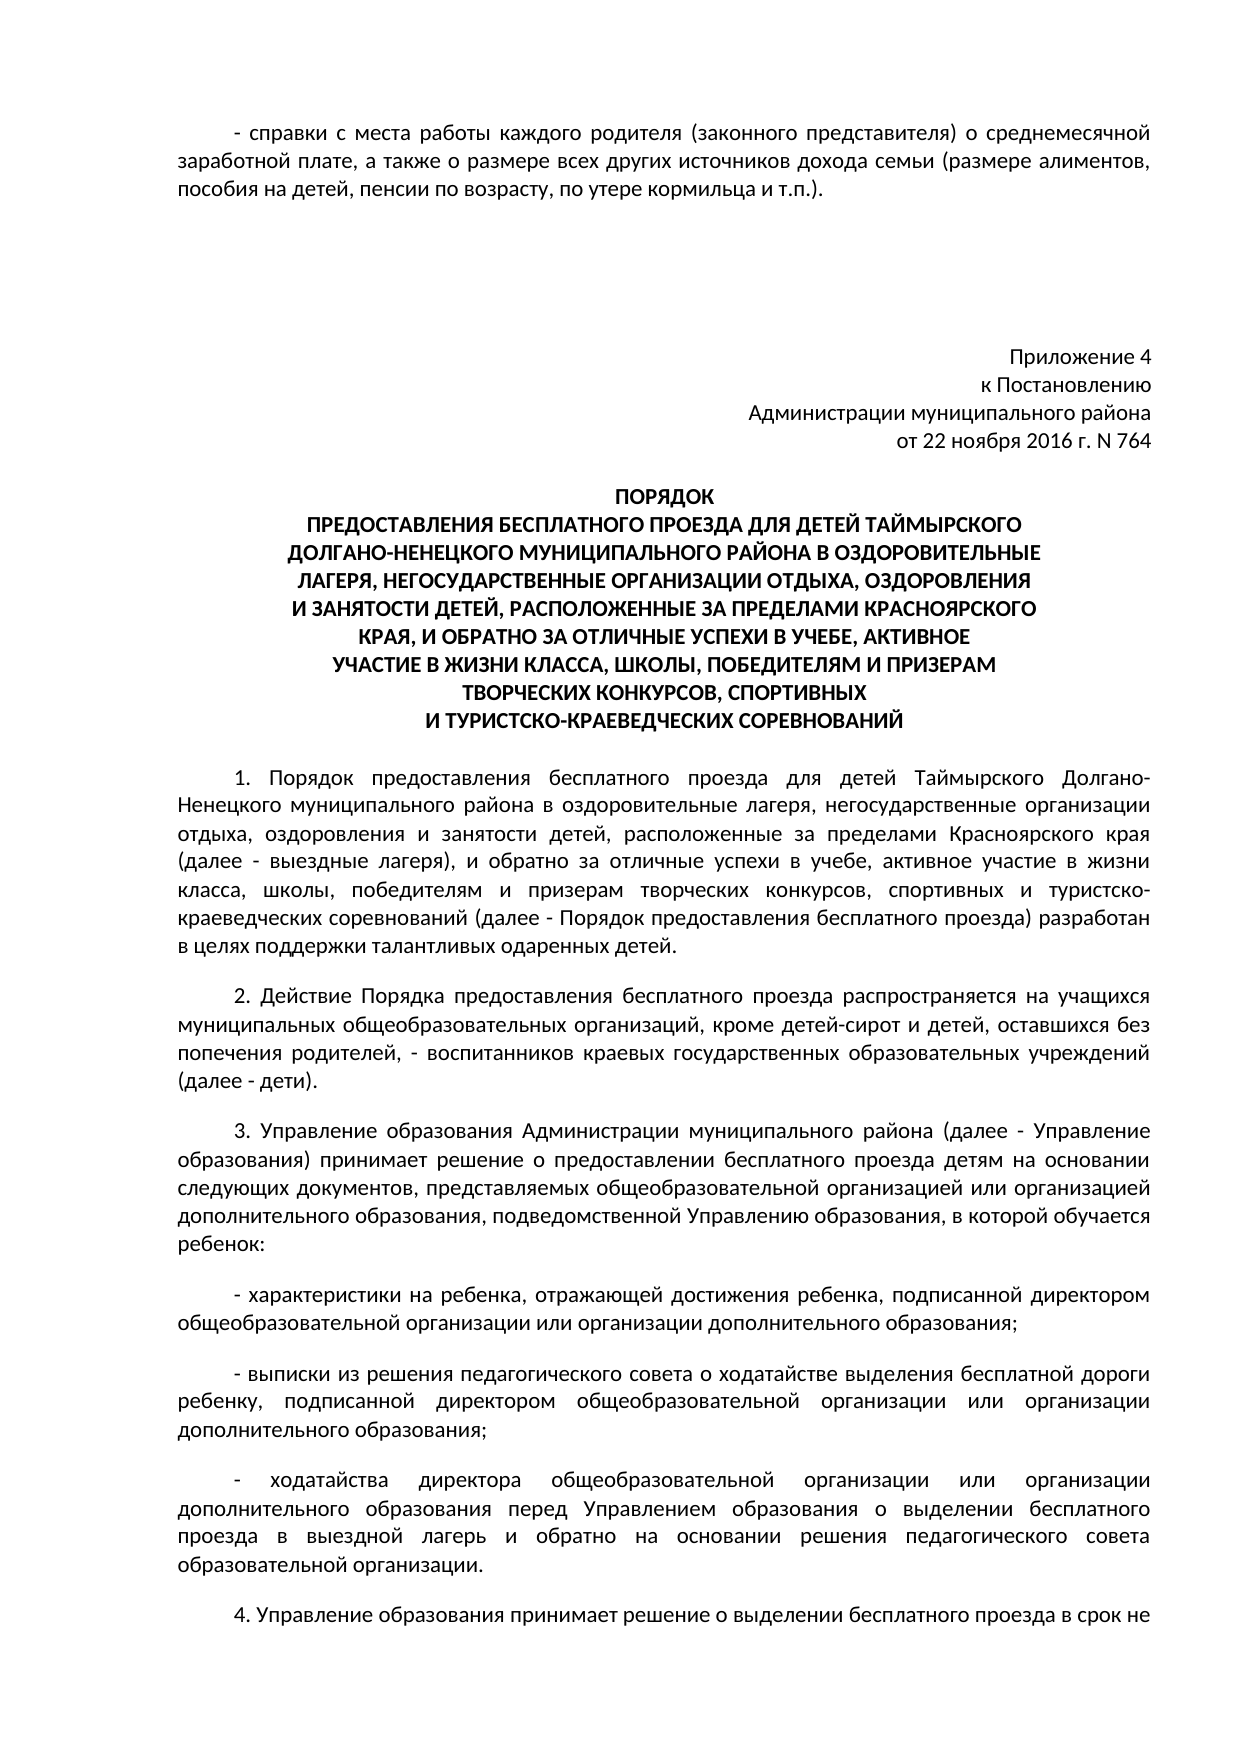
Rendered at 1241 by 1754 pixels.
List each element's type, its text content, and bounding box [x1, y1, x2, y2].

title ДОЛГАНО-НЕНЕЦКОГО МУНИЦИПАЛЬНОГО РАЙОНА В ОЗДОРОВИТЕЛЬНЫЕ [177, 538, 1152, 566]
title УЧАСТИЕ В ЖИЗНИ КЛАССА, ШКОЛЫ, ПОБЕДИТЕЛЯМ И ПРИЗЕРАМ [177, 651, 1152, 678]
text 3. Управление образования Администрации муниципального района (далее - Управление образования) принимает решение о предоставлении бесплатного проезда детям на основании следующих документов, представляемых общеобразовательной организацией или организацией дополнительного образования, подведомственной Управлению образования, в которой обучается ребенок: [177, 1117, 1152, 1257]
text Приложение 4 [177, 342, 1152, 370]
text - выписки из решения педагогического совета о ходатайстве выделения бесплатной дороги ребенку, подписанной директором общеобразовательной организации или организации дополнительного образования; [177, 1359, 1152, 1443]
title ПРЕДОСТАВЛЕНИЯ БЕСПЛАТНОГО ПРОЕЗДА ДЛЯ ДЕТЕЙ ТАЙМЫРСКОГО [177, 510, 1152, 538]
text - ходатайства директора общеобразовательной организации или организации дополнительного образования перед Управлением образования о выделении бесплатного проезда в выездной лагерь и обратно на основании решения педагогического совета образовательной организации. [177, 1466, 1152, 1578]
title ТВОРЧЕСКИХ КОНКУРСОВ, СПОРТИВНЫХ [177, 678, 1152, 707]
title КРАЯ, И ОБРАТНО ЗА ОТЛИЧНЫЕ УСПЕХИ В УЧЕБЕ, АКТИВНОЕ [177, 622, 1152, 651]
title ЛАГЕРЯ, НЕГОСУДАРСТВЕННЫЕ ОРГАНИЗАЦИИ ОТДЫХА, ОЗДОРОВЛЕНИЯ [177, 566, 1152, 594]
title ПОРЯДОК [177, 482, 1152, 510]
text от 22 ноября 2016 г. N 764 [177, 426, 1152, 454]
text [177, 1601, 1152, 1629]
text 2. Действие Порядка предоставления бесплатного проезда распространяется на учащихся муниципальных общеобразовательных организаций, кроме детей-сирот и детей, оставшихся без попечения родителей, - воспитанников краевых государственных образовательных учреждений (далее - дети). [177, 982, 1152, 1094]
text Администрации муниципального района [177, 398, 1152, 426]
title И ТУРИСТСКО-КРАЕВЕДЧЕСКИХ СОРЕВНОВАНИЙ [177, 707, 1152, 734]
text к Постановлению [177, 370, 1152, 398]
text - справки с места работы каждого родителя (законного представителя) о среднемесячной заработной плате, а также о размере всех других источников дохода семьи (размере алиментов, пособия на детей, пенсии по возрасту, по утере кормильца и т.п.). [177, 118, 1152, 202]
text - характеристики на ребенка, отражающей достижения ребенка, подписанной директором общеобразовательной организации или организации дополнительного образования; [177, 1280, 1152, 1336]
title И ЗАНЯТОСТИ ДЕТЕЙ, РАСПОЛОЖЕННЫЕ ЗА ПРЕДЕЛАМИ КРАСНОЯРСКОГО [177, 594, 1152, 622]
text 1. Порядок предоставления бесплатного проезда для детей Таймырского Долгано-Ненецкого муниципального района в оздоровительные лагеря, негосударственные организации отдыха, оздоровления и занятости детей, расположенные за пределами Красноярского края (далее - выездные лагеря), и обратно за отличные успехи в учебе, активное участие в жизни класса, школы, победителям и призерам творческих конкурсов, спортивных и туристско-краеведческих соревнований (далее - Порядок предоставления бесплатного проезда) разработан в целях поддержки талантливых одаренных детей. [177, 763, 1152, 959]
